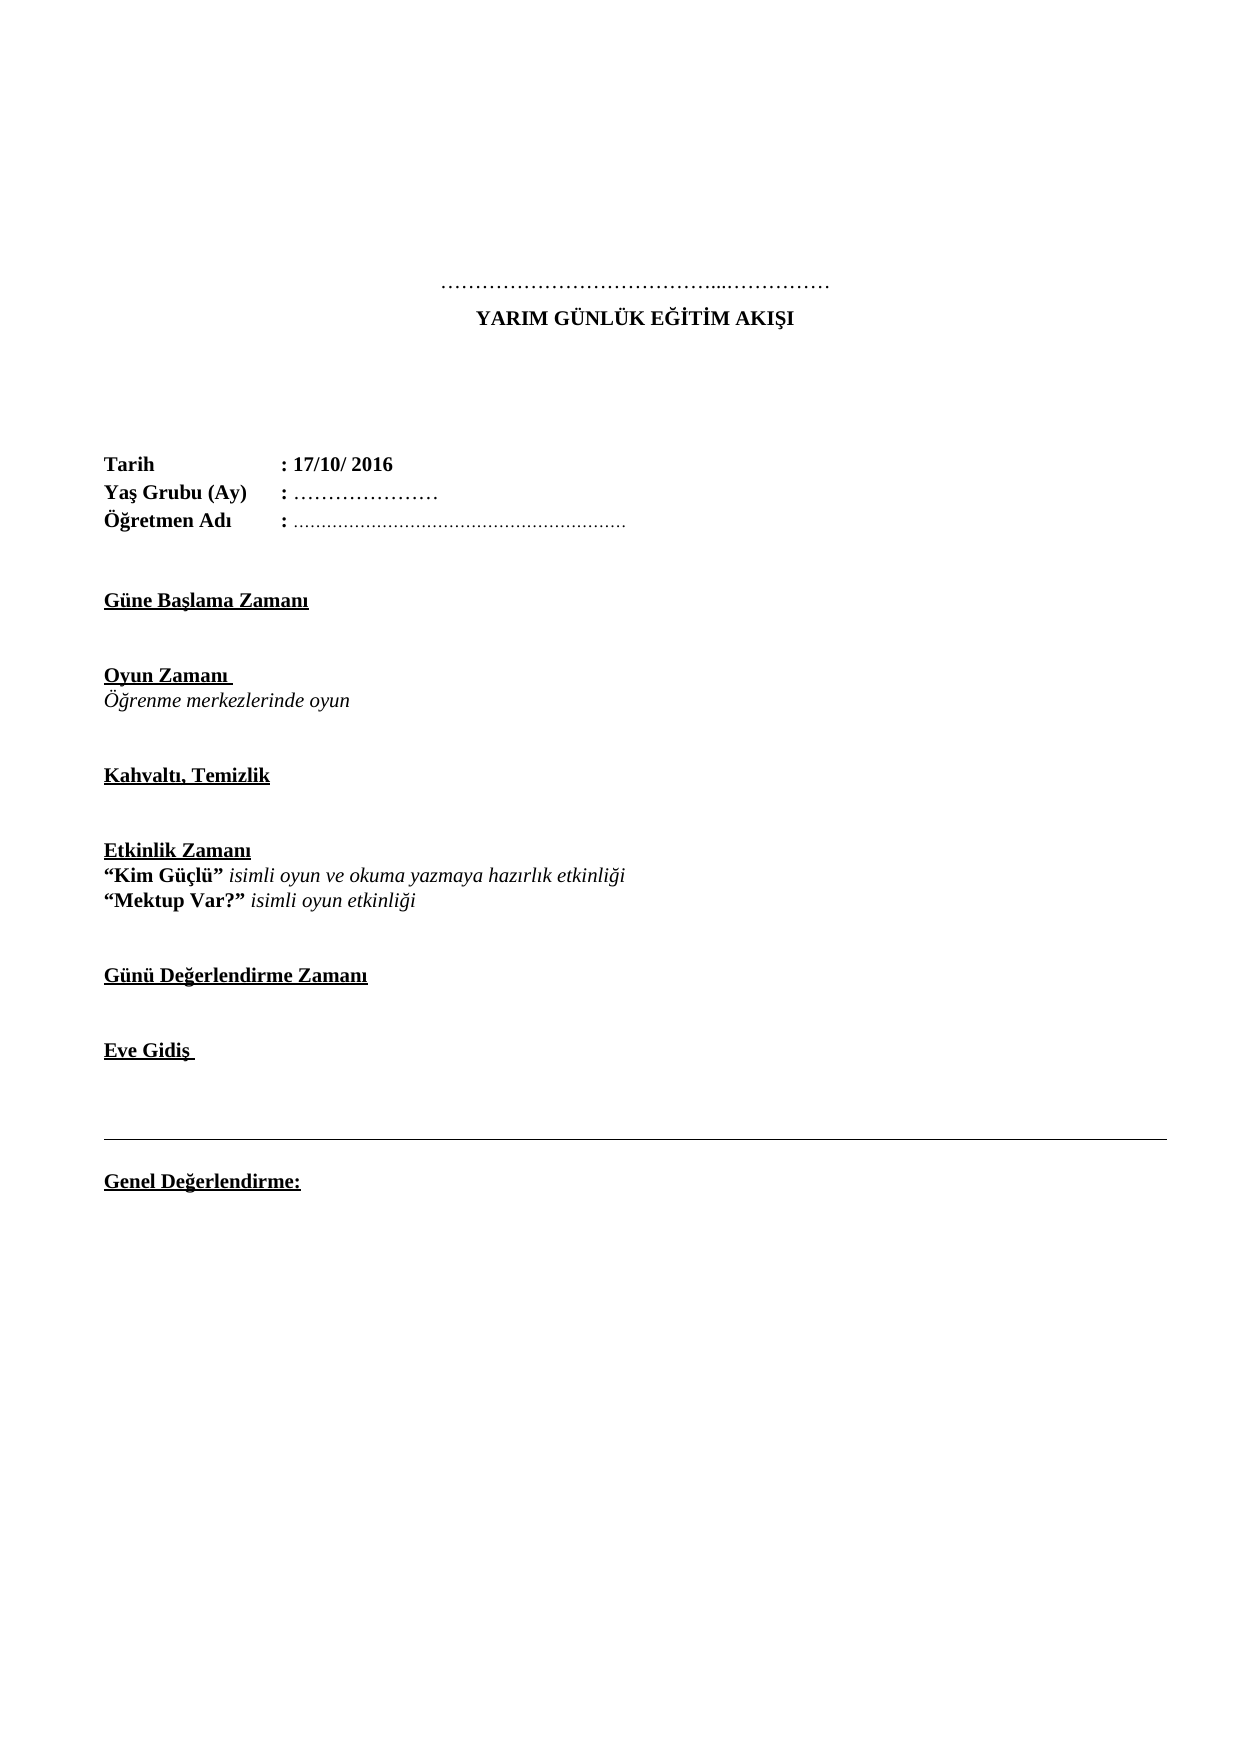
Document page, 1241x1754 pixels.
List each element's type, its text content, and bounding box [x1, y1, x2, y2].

list Eve Gidiş [103, 1037, 1167, 1062]
list Günü Değerlendirme Zamanı [103, 962, 1167, 987]
list Güne Başlama Zamanı [103, 587, 1167, 612]
text “Mektup Var?” isimli oyun etkinliği [103, 887, 1167, 912]
list Kahvaltı, Temizlik [103, 762, 1167, 787]
text “Kim Güçlü” isimli oyun ve okuma yazmaya hazırlık etkinliği [103, 862, 1167, 887]
text Yaş Grubu (Ay) : ………………… [103, 480, 1167, 504]
list Oyun Zamanı [103, 662, 1167, 687]
list Öğrenme merkezlerinde oyun [103, 687, 1167, 712]
text Genel Değerlendirme: [103, 1168, 1167, 1193]
text YARIM GÜNLÜK EĞİTİM AKIŞI [103, 306, 1167, 330]
text …………………………………...…………… [103, 269, 1167, 293]
list Etkinlik Zamanı [103, 837, 1167, 862]
text Öğretmen Adı : …………………………………………………… [103, 508, 1167, 532]
text Tarih : 17/10/ 2016 [103, 452, 1167, 476]
